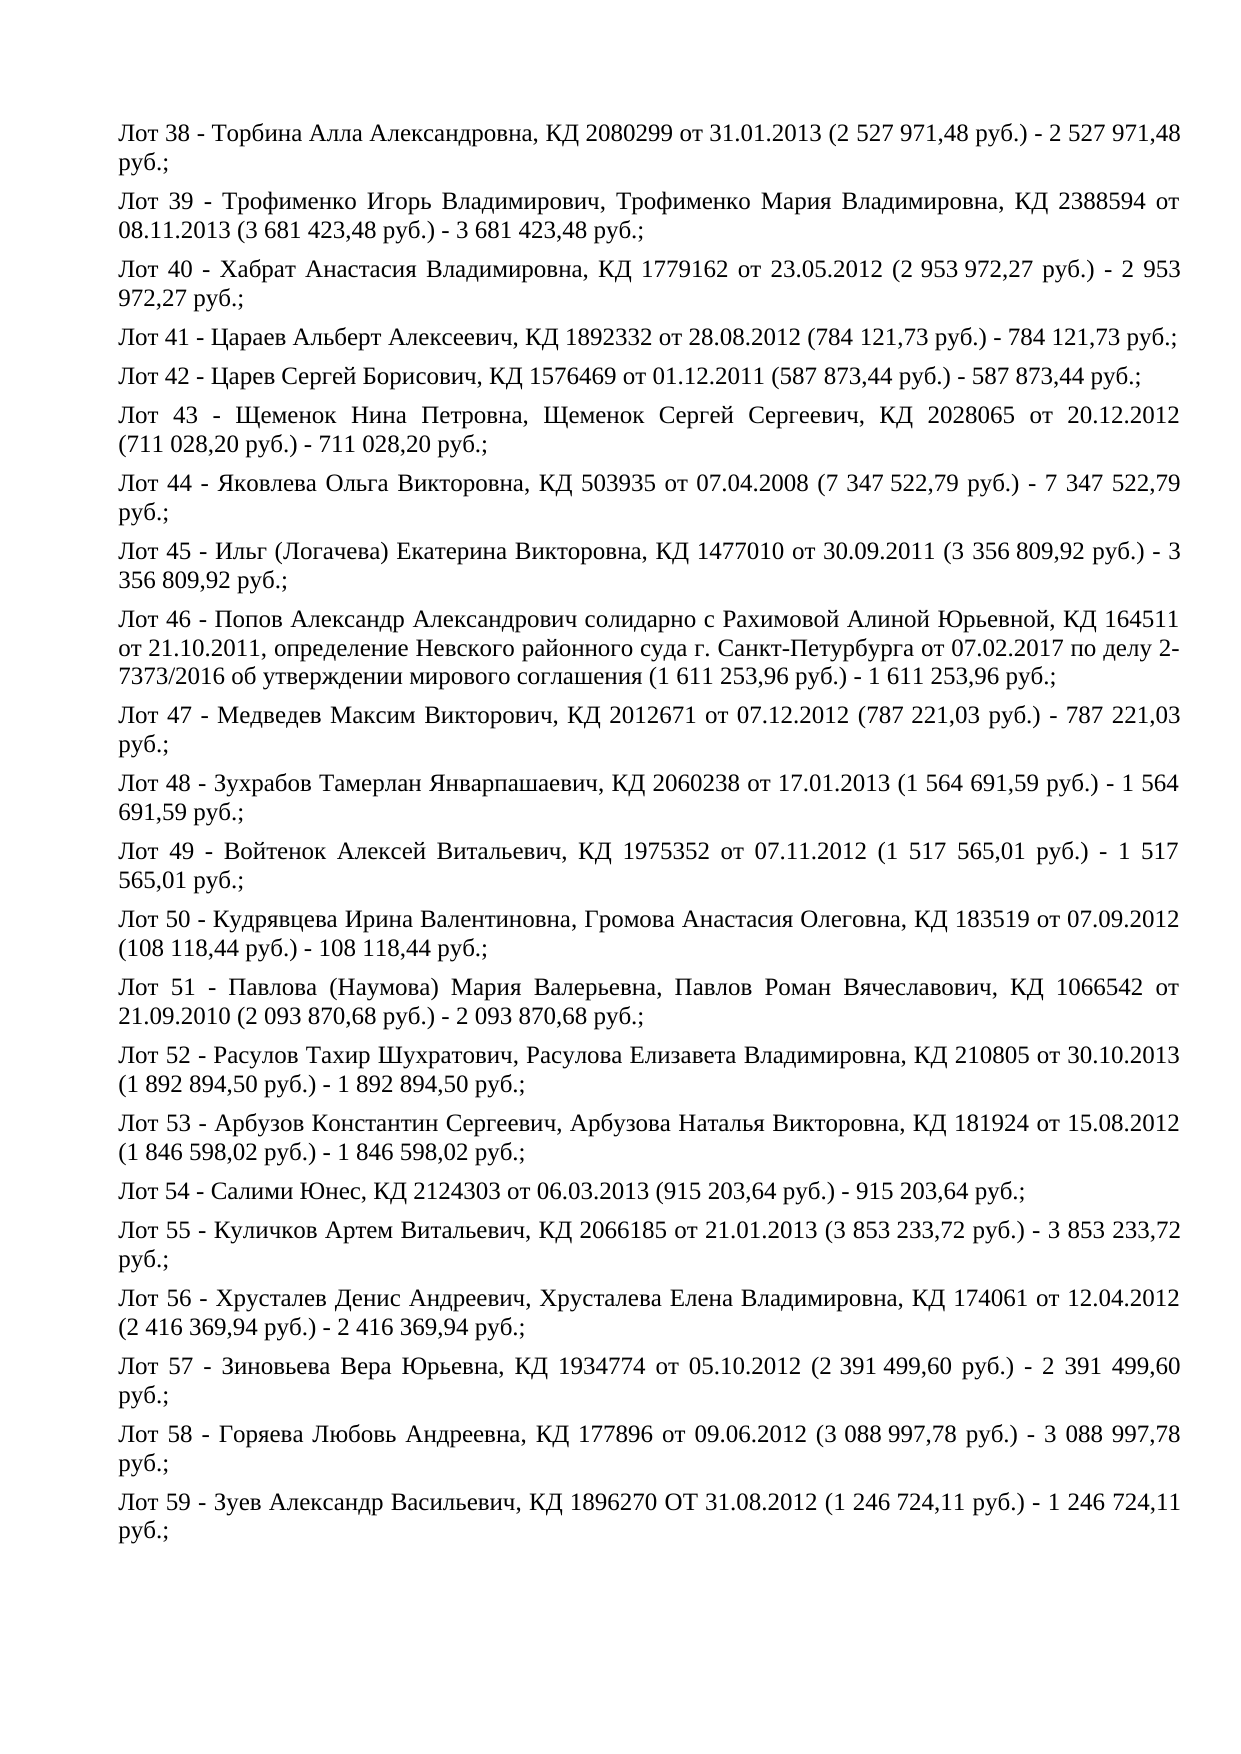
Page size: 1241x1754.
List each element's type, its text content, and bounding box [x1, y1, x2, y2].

text Лот 46 - Попов Александр Александрович солидарно с Рахимовой Алиной Юрьевной, КД 164511 от 21.10.2011, определение Невского районного суда г. Санкт-Петурбурга от 07.02.2017 по делу 2-7373/2016 об утверждении мирового соглашения (1 611 253,96 руб.) - 1 611 253,96 руб.; [118, 604, 1181, 690]
text Лот 54 - Салими Юнес, КД 2124303 от 06.03.2013 (915 203,64 руб.) - 915 203,64 руб.; [118, 1176, 1181, 1205]
text Лот 38 - Торбина Алла Александровна, КД 2080299 от 31.01.2013 (2 527 971,48 руб.) - 2 527 971,48 руб.; [118, 118, 1181, 176]
text Лот 44 - Яковлева Ольга Викторовна, КД 503935 от 07.04.2008 (7 347 522,79 руб.) - 7 347 522,79 руб.; [118, 468, 1181, 526]
text Лот 47 - Медведев Максим Викторович, КД 2012671 от 07.12.2012 (787 221,03 руб.) - 787 221,03 руб.; [118, 701, 1181, 758]
text Лот 52 - Расулов Тахир Шухратович, Расулова Елизавета Владимировна, КД 210805 от 30.10.2013 (1 892 894,50 руб.) - 1 892 894,50 руб.; [118, 1040, 1181, 1098]
text Лот 43 - Щеменок Нина Петровна, Щеменок Сергей Сергеевич, КД 2028065 от 20.12.2012 (711 028,20 руб.) - 711 028,20 руб.; [118, 400, 1181, 458]
text Лот 51 - Павлова (Наумова) Мария Валерьевна, Павлов Роман Вячеславович, КД 1066542 от 21.09.2010 (2 093 870,68 руб.) - 2 093 870,68 руб.; [118, 972, 1181, 1030]
text Лот 59 - Зуев Александр Васильевич, КД 1896270 ОТ 31.08.2012 (1 246 724,11 руб.) - 1 246 724,11 руб.; [118, 1487, 1181, 1544]
text Лот 56 - Хрусталев Денис Андреевич, Хрусталева Елена Владимировна, КД 174061 от 12.04.2012 (2 416 369,94 руб.) - 2 416 369,94 руб.; [118, 1283, 1181, 1341]
text Лот 53 - Арбузов Константин Сергеевич, Арбузова Наталья Викторовна, КД 181924 от 15.08.2012 (1 846 598,02 руб.) - 1 846 598,02 руб.; [118, 1108, 1181, 1166]
text Лот 48 - Зухрабов Тамерлан Январпашаевич, КД 2060238 от 17.01.2013 (1 564 691,59 руб.) - 1 564 691,59 руб.; [118, 768, 1181, 826]
text Лот 49 - Войтенок Алексей Витальевич, КД 1975352 от 07.11.2012 (1 517 565,01 руб.) - 1 517 565,01 руб.; [118, 836, 1181, 894]
text Лот 50 - Кудрявцева Ирина Валентиновна, Громова Анастасия Олеговна, КД 183519 от 07.09.2012 (108 118,44 руб.) - 108 118,44 руб.; [118, 904, 1181, 962]
text Лот 39 - Трофименко Игорь Владимирович, Трофименко Мария Владимировна, КД 2388594 от 08.11.2013 (3 681 423,48 руб.) - 3 681 423,48 руб.; [118, 186, 1181, 243]
text Лот 55 - Куличков Артем Витальевич, КД 2066185 от 21.01.2013 (3 853 233,72 руб.) - 3 853 233,72 руб.; [118, 1215, 1181, 1273]
text Лот 40 - Хабрат Анастасия Владимировна, КД 1779162 от 23.05.2012 (2 953 972,27 руб.) - 2 953 972,27 руб.; [118, 254, 1181, 311]
text Лот 45 - Ильг (Логачева) Екатерина Викторовна, КД 1477010 от 30.09.2011 (3 356 809,92 руб.) - 3 356 809,92 руб.; [118, 536, 1181, 593]
text Лот 42 - Царев Сергей Борисович, КД 1576469 от 01.12.2011 (587 873,44 руб.) - 587 873,44 руб.; [118, 361, 1181, 390]
text Лот 41 - Цараев Альберт Алексеевич, КД 1892332 от 28.08.2012 (784 121,73 руб.) - 784 121,73 руб.; [118, 322, 1181, 351]
text Лот 57 - Зиновьева Вера Юрьевна, КД 1934774 от 05.10.2012 (2 391 499,60 руб.) - 2 391 499,60 руб.; [118, 1351, 1181, 1408]
text Лот 58 - Горяева Любовь Андреевна, КД 177896 от 09.06.2012 (3 088 997,78 руб.) - 3 088 997,78 руб.; [118, 1419, 1181, 1476]
